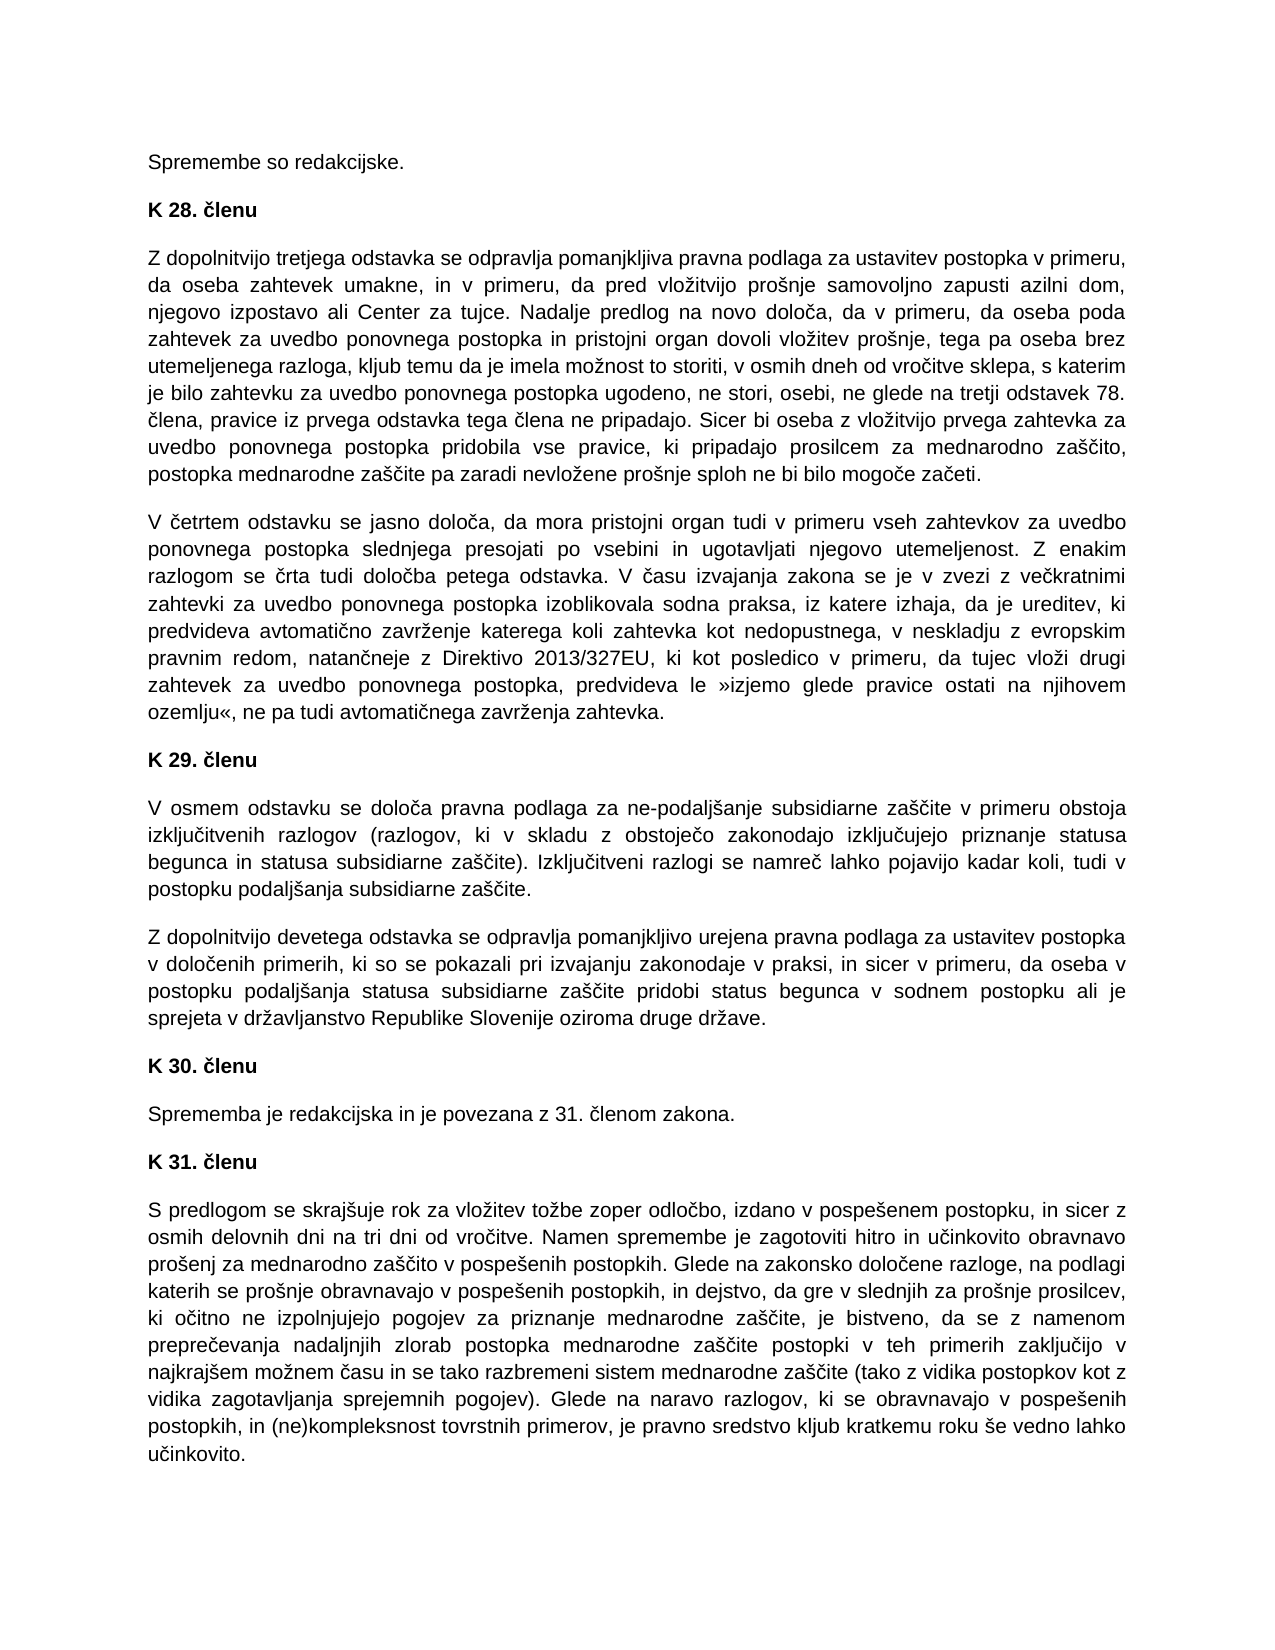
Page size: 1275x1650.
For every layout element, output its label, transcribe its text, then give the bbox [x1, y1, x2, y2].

text Spremembe so redakcijske. [148, 148, 1127, 175]
text V četrtem odstavku se jasno določa, da mora pristojni organ tudi v primeru vseh zahtevkov za uvedbo ponovnega postopka slednjega presojati po vsebini in ugotavljati njegovo utemeljenost. Z enakim razlogom se črta tudi določba petega odstavka. V času izvajanja zakona se je v zvezi z večkratnimi zahtevki za uvedbo ponovnega postopka izoblikovala sodna praksa, iz katere izhaja, da je ureditev, ki predvideva avtomatično zavrženje katerega koli zahtevka kot nedopustnega, v neskladju z evropskim pravnim redom, natančneje z Direktivo 2013/327EU, ki kot posledico v primeru, da tujec vloži drugi zahtevek za uvedbo ponovnega postopka, predvideva le »izjemo glede pravice ostati na njihovem ozemlju«, ne pa tudi avtomatičnega zavrženja zahtevka. [148, 508, 1127, 725]
text Sprememba je redakcijska in je povezana z 31. členom zakona. [148, 1100, 1127, 1127]
text V osmem odstavku se določa pravna podlaga za ne-podaljšanje subsidiarne zaščite v primeru obstoja izključitvenih razlogov (razlogov, ki v skladu z obstoječo zakonodajo izključujejo priznanje statusa begunca in statusa subsidiarne zaščite). Izključitveni razlogi se namreč lahko pojavijo kadar koli, tudi v postopku podaljšanja subsidiarne zaščite. [148, 793, 1127, 902]
text K 31. členu [148, 1148, 1127, 1175]
text Z dopolnitvijo devetega odstavka se odpravlja pomanjkljivo urejena pravna podlaga za ustavitev postopka v določenih primerih, ki so se pokazali pri izvajanju zakonodaje v praksi, in sicer v primeru, da oseba v postopku podaljšanja statusa subsidiarne zaščite pridobi status begunca v sodnem postopku ali je sprejeta v državljanstvo Republike Slovenije oziroma druge države. [148, 923, 1127, 1031]
text K 29. členu [148, 746, 1127, 773]
text K 28. členu [148, 196, 1127, 223]
text S predlogom se skrajšuje rok za vložitev tožbe zoper odločbo, izdano v pospešenem postopku, in sicer z osmih delovnih dni na tri dni od vročitve. Namen spremembe je zagotoviti hitro in učinkovito obravnavo prošenj za mednarodno zaščito v pospešenih postopkih. Glede na zakonsko določene razloge, na podlagi katerih se prošnje obravnavajo v pospešenih postopkih, in dejstvo, da gre v slednjih za prošnje prosilcev, ki očitno ne izpolnjujejo pogojev za priznanje mednarodne zaščite, je bistveno, da se z namenom preprečevanja nadaljnjih zlorab postopka mednarodne zaščite postopki v teh primerih zaključijo v najkrajšem možnem času in se tako razbremeni sistem mednarodne zaščite (tako z vidika postopkov kot z vidika zagotavljanja sprejemnih pogojev). Glede na naravo razlogov, ki se obravnavajo v pospešenih postopkih, in (ne)kompleksnost tovrstnih primerov, je pravno sredstvo kljub kratkemu roku še vedno lahko učinkovito. [148, 1196, 1127, 1466]
text Z dopolnitvijo tretjega odstavka se odpravlja pomanjkljiva pravna podlaga za ustavitev postopka v primeru, da oseba zahtevek umakne, in v primeru, da pred vložitvijo prošnje samovoljno zapusti azilni dom, njegovo izpostavo ali Center za tujce. Nadalje predlog na novo določa, da v primeru, da oseba poda zahtevek za uvedbo ponovnega postopka in pristojni organ dovoli vložitev prošnje, tega pa oseba brez utemeljenega razloga, kljub temu da je imela možnost to storiti, v osmih dneh od vročitve sklepa, s katerim je bilo zahtevku za uvedbo ponovnega postopka ugodeno, ne stori, osebi, ne glede na tretji odstavek 78. člena, pravice iz prvega odstavka tega člena ne pripadajo. Sicer bi oseba z vložitvijo prvega zahtevka za uvedbo ponovnega postopka pridobila vse pravice, ki pripadajo prosilcem za mednarodno zaščito, postopka mednarodne zaščite pa zaradi nevložene prošnje sploh ne bi bilo mogoče začeti. [148, 243, 1127, 487]
text K 30. členu [148, 1052, 1127, 1079]
